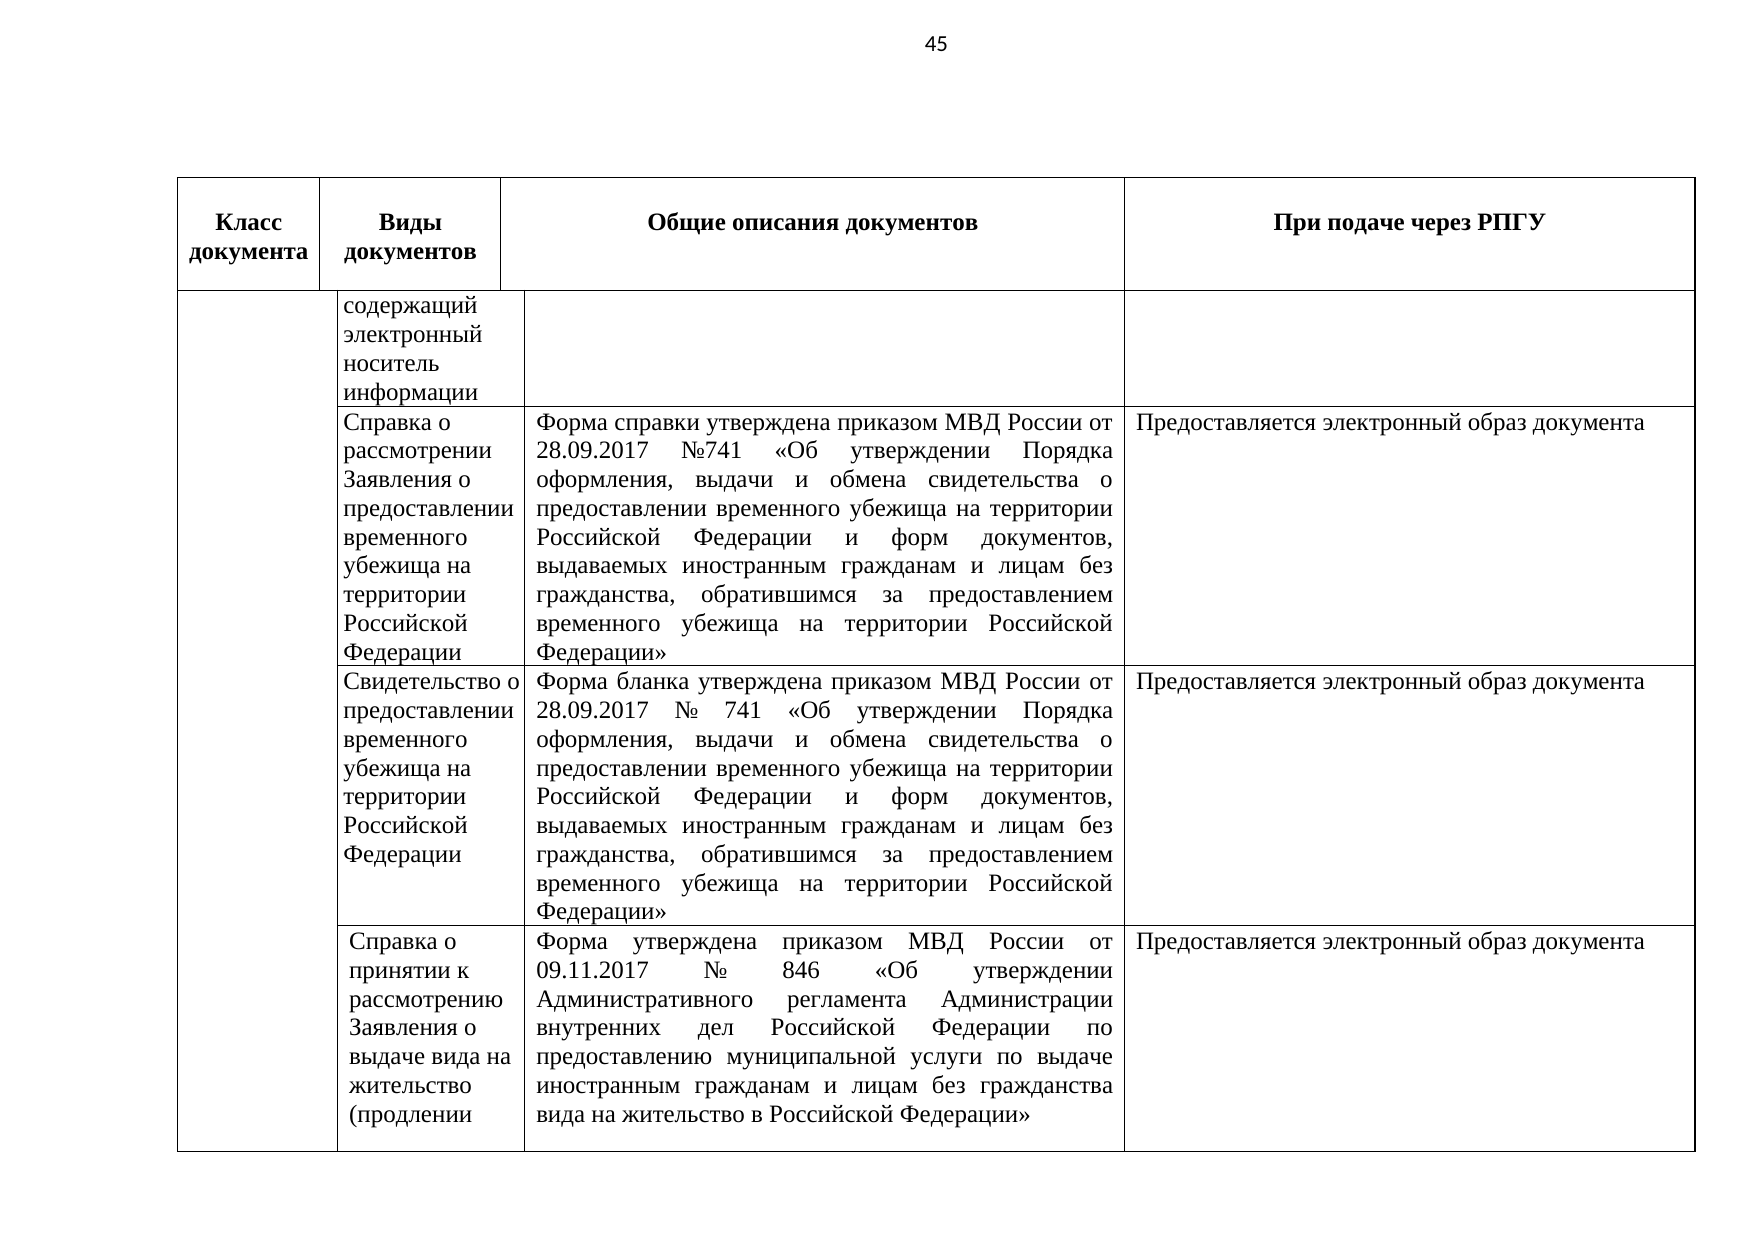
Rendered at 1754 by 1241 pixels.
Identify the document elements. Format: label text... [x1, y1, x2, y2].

table_cell Форма бланка утверждена приказом МВД России от 28.09.2017 № 741 «Об утверждении Порядка оформления, выдачи и обмена свидетельства о предоставлении временного убежища на территории Российской Федерации и форм документов, выдаваемых иностранным гражданам и лицам без гражданства, обратившимся за предоставлением временного убежища на территории Российской Федерации» [525, 666, 1124, 925]
table_cell Форма справки утверждена приказом МВД России от 28.09.2017 №741 «Об утверждении Порядка оформления, выдачи и обмена свидетельства о предоставлении временного убежища на территории Российской Федерации и форм документов, выдаваемых иностранным гражданам и лицам без гражданства, обратившимся за предоставлением временного убежища на территории Российской Федерации» [525, 407, 1124, 665]
table_header Класс документа [178, 178, 319, 289]
table_header Виды документов [320, 178, 500, 289]
table_header Общие описания документов [501, 178, 1124, 289]
table_cell Предоставляется электронный образ документа [1125, 407, 1694, 665]
table_cell Предоставляется электронный образ документа [1125, 666, 1694, 925]
table_cell Свидетельство о предоставлении временного убежища на территории Российской Федерации [338, 666, 524, 925]
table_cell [525, 926, 1124, 1151]
table_cell Справка о рассмотрении Заявления о предоставлении временного убежища на территории Российской Федерации [338, 407, 524, 665]
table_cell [1125, 291, 1694, 406]
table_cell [338, 291, 524, 406]
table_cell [525, 291, 1124, 406]
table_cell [1125, 926, 1694, 1151]
table_header При подаче через РПГУ [1125, 178, 1694, 289]
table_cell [338, 926, 524, 1151]
